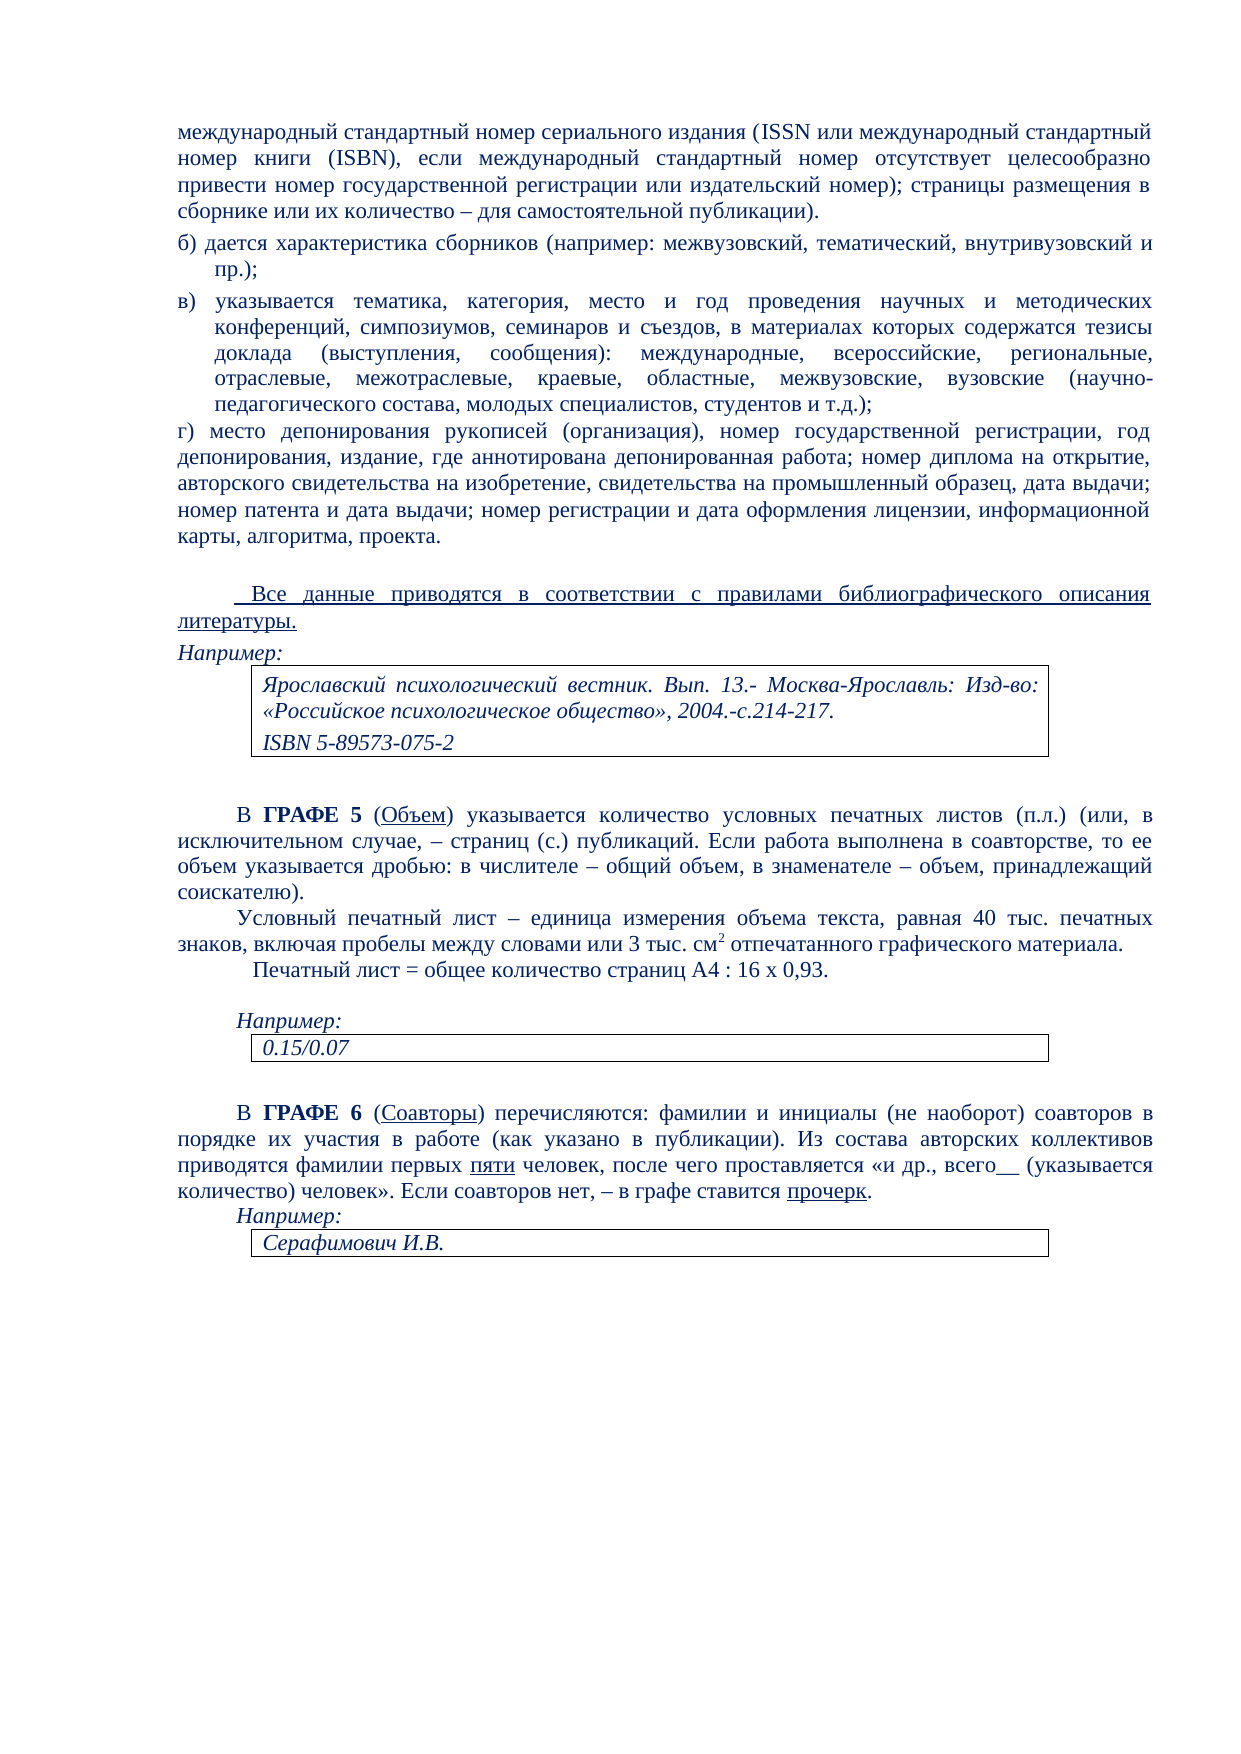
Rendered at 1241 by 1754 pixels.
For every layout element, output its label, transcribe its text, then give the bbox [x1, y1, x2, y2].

text Например: [177, 1008, 1154, 1034]
text Условный печатный лист – единица измерения объема текста, равная 40 тыс. печатных знаков, включая пробелы между словами или 3 тыс. см2 отпечатанного графического материала. [177, 905, 1154, 956]
text В графе 5 (Объем) указывается количество условных печатных листов (п.л.) (или, в исключительном случае, – страниц (с.) публикаций. Если работа выполнена в соавторстве, то ее объем указывается дробью: в числителе – общий объем, в знаменателе – объем, принадлежащий соискателю). [177, 801, 1154, 905]
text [177, 118, 1152, 223]
text г) место депонирования рукописей (организация), номер государственной регистрации, год депонирования, издание, где аннотирована депонированная работа; номер диплома на открытие, авторского свидетельства на изобретение, свидетельства на промышленный образец, дата выдачи; номер патента и дата выдачи; номер регистрации и дата оформления лицензии, информационной карты, алгоритма, проекта. [177, 417, 1152, 548]
text в) указывается тематика, категория, место и год проведения научных и методических конференций, симпозиумов, семинаров и съездов, в материалах которых содержатся тезисы доклада (выступления, сообщения): международные, всероссийские, региональные, отраслевые, межотраслевые, краевые, областные, межвузовские, вузовские (научно-педагогического состава, молодых специалистов, студентов и т.д.); [177, 288, 1154, 417]
table_header Серафимович И.В. [252, 1230, 1048, 1256]
text б) дается характеристика сборников (например: межвузовский, тематический, внутривузовский и пр.); [177, 230, 1154, 281]
text Например: [177, 639, 1154, 665]
text Например: [177, 1203, 1154, 1229]
table_header 0.15/0.07 [252, 1035, 1048, 1061]
text В графе 6 (Соавторы) перечисляются: фамилии и инициалы (не наоборот) соавторов в порядке их участия в работе (как указано в публикации). Из состава авторских коллективов приводятся фамилии первых пяти человек, после чего проставляется «и др., всего__ (указывается количество) человек». Если соавторов нет, – в графе ставится прочерк. [177, 1100, 1154, 1203]
list Печатный лист = общее количество страниц А4 : 16 х 0,93. [252, 956, 1152, 983]
table_header Ярославский психологический вестник. Вып. 13.- Москва-Ярославль: Изд-во: «Российское психологическое общество», 2004.-с.214-217. ISBN 5-89573-075-2 [252, 666, 1048, 756]
text Все данные приводятся в соответствии с правилами библиографического описания литературы. [177, 580, 1152, 633]
